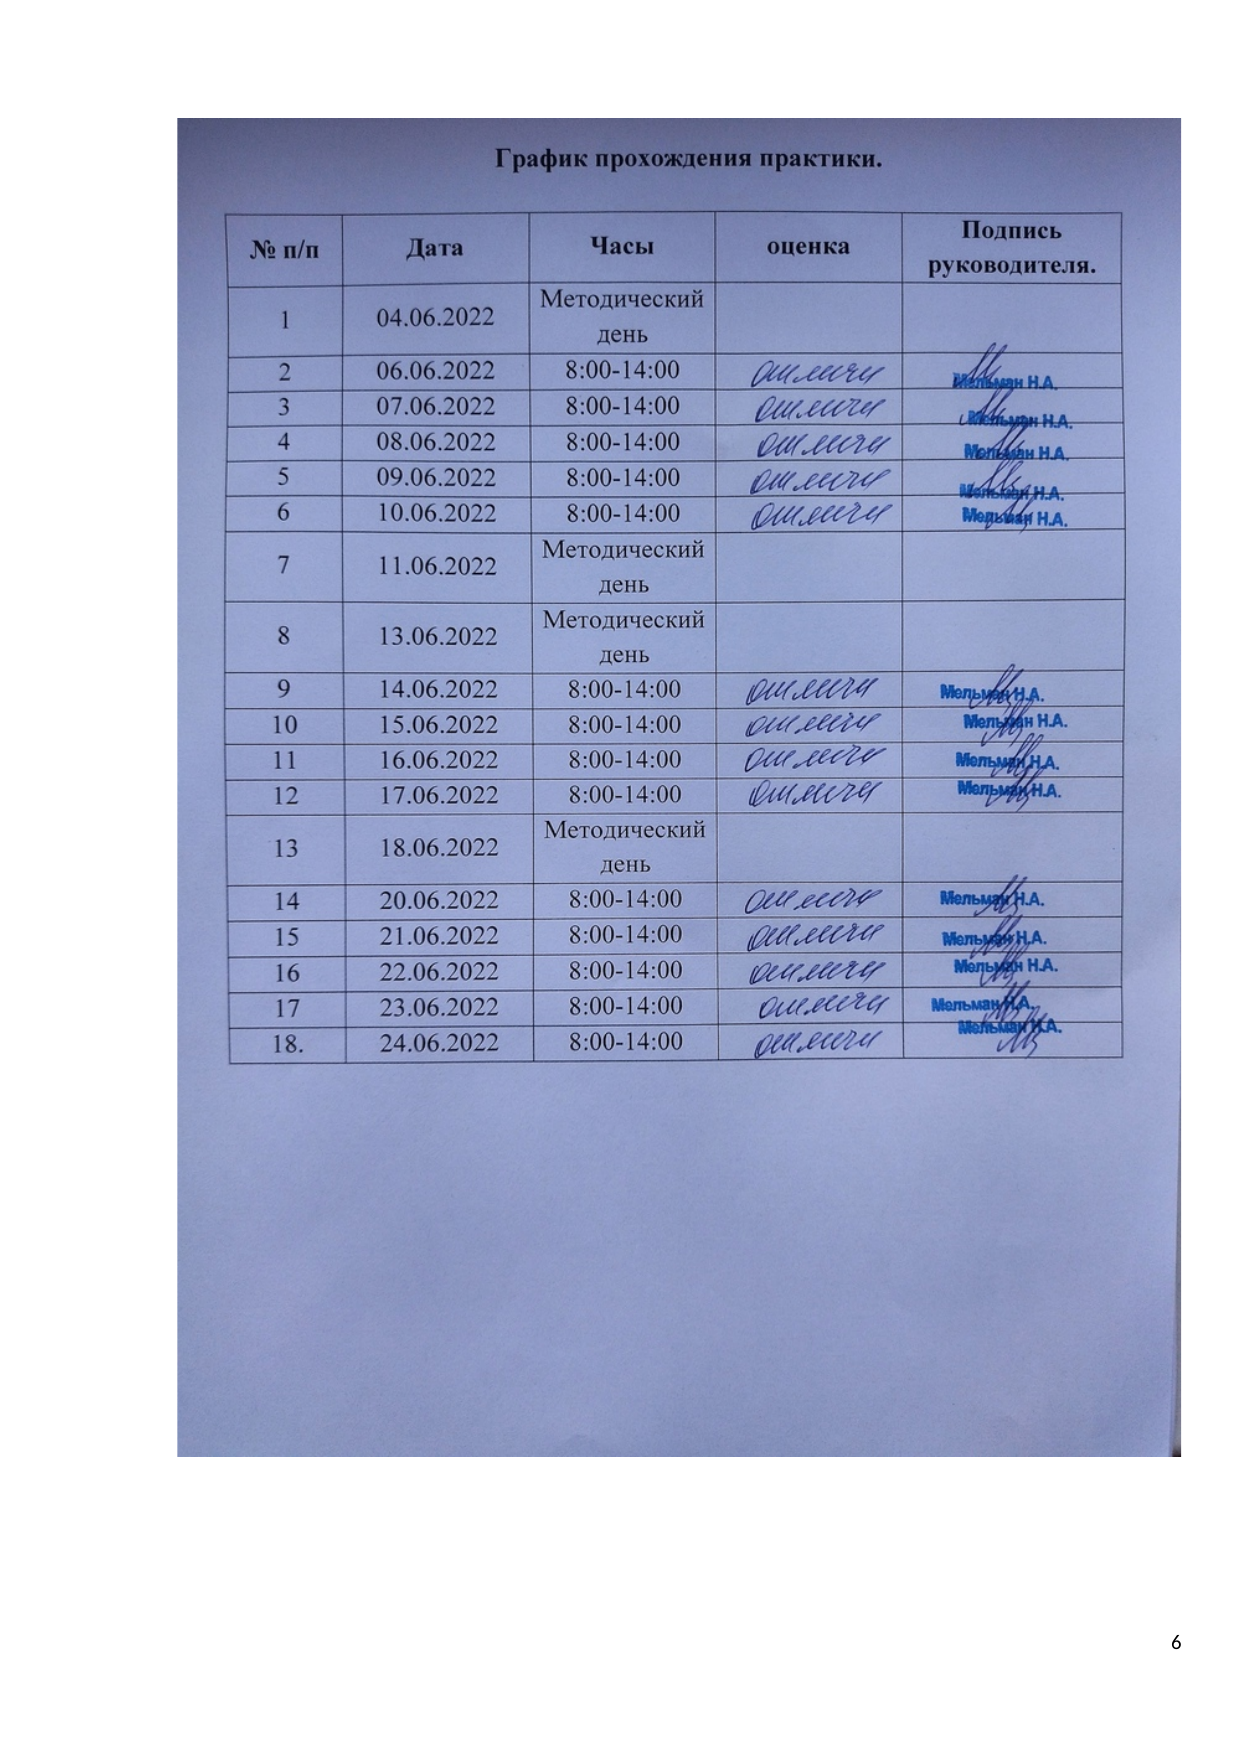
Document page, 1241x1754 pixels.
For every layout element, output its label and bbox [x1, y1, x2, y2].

picture [177, 118, 1182, 1457]
